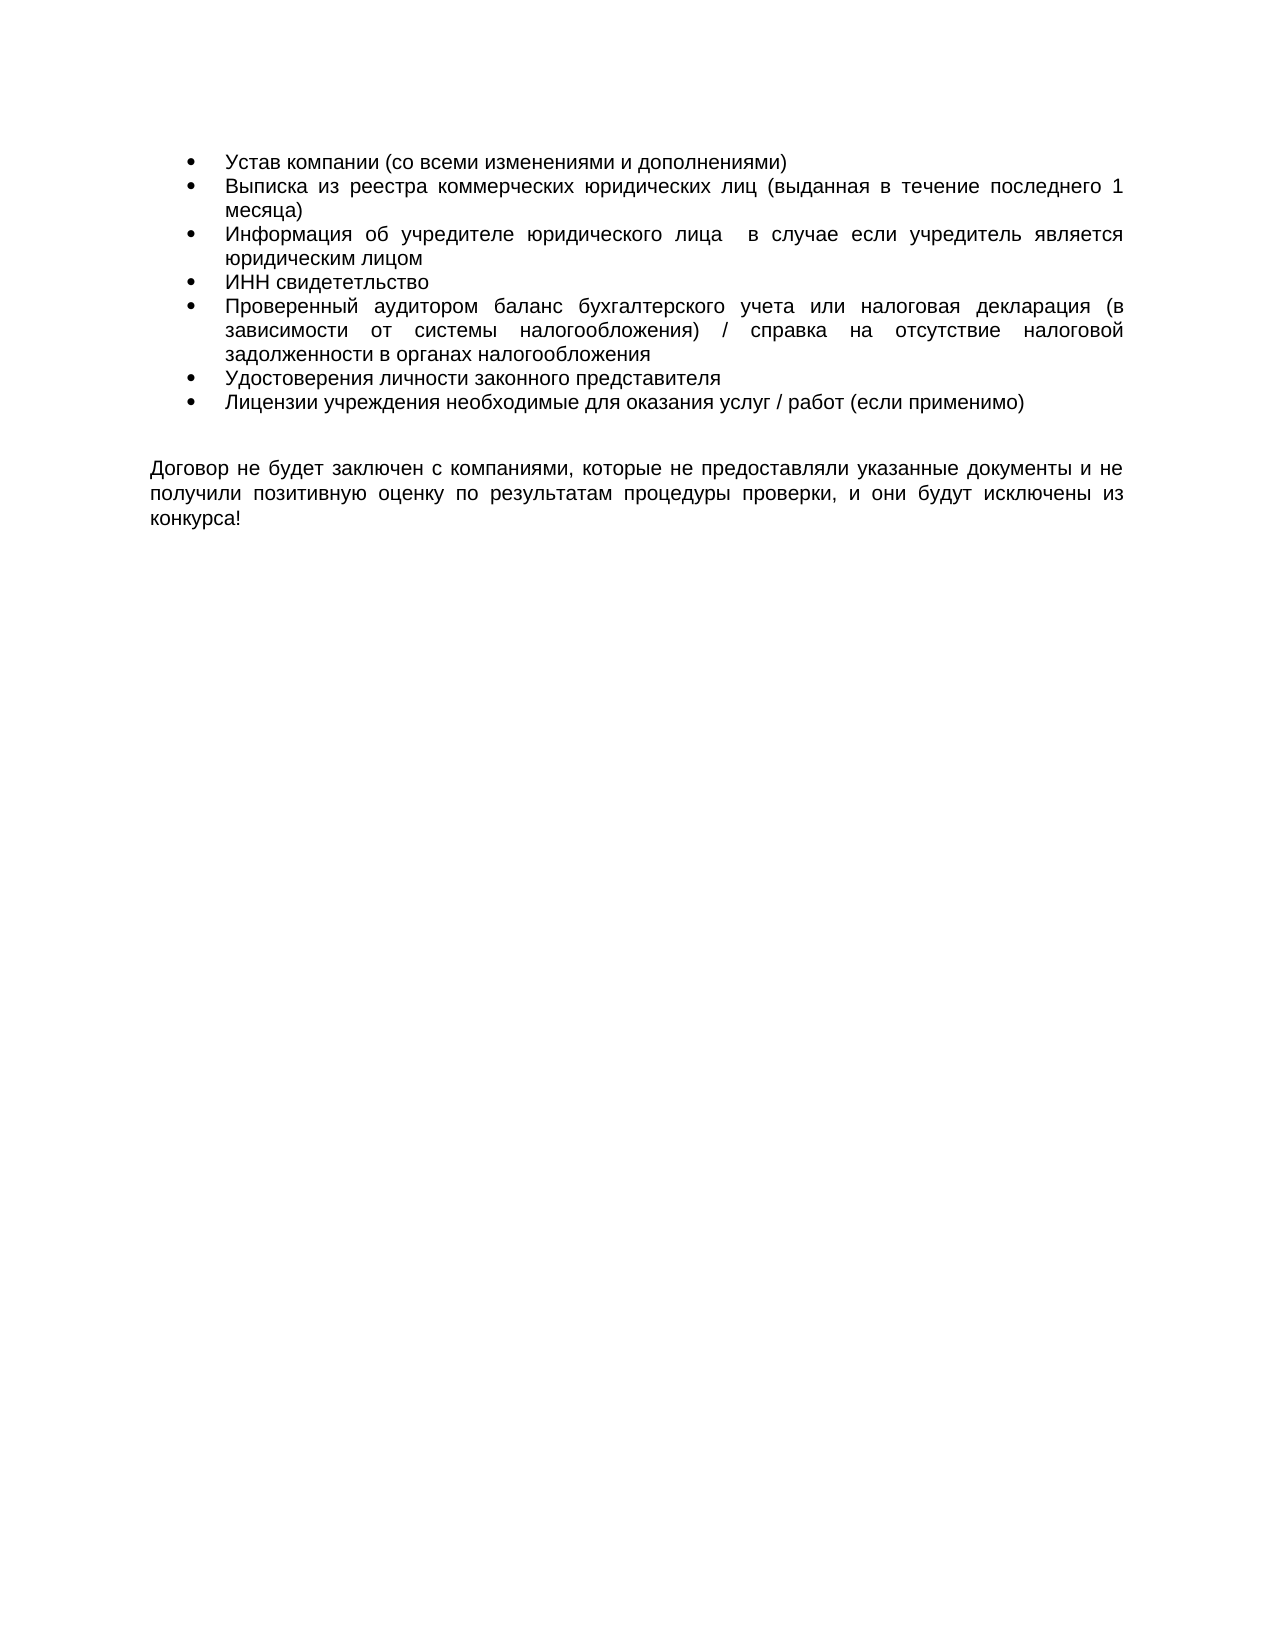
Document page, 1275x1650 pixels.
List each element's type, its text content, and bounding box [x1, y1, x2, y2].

list Лицензии учреждения необходимые для оказания услуг / работ (если применимо) [187, 390, 1125, 414]
list Удостоверения личности законного представителя [187, 366, 1125, 390]
text Договор не будет заключен с компаниями, которые не предоставляли указанные документы и не получили позитивную оценку по результатам процедуры проверки, и они будут исключены из конкурса! [150, 456, 1125, 530]
list Выписка из реестра коммерческих юридических лиц (выданная в течение последнего 1 месяца) [187, 174, 1125, 222]
list Устав компании (со всеми изменениями и дополнениями) [187, 150, 1125, 174]
list Проверенный аудитором баланс бухгалтерского учета или налоговая декларация (в зависимости от системы налогообложения) / справка на отсутствие налоговой задолженности в органах налогообложения [187, 294, 1125, 366]
list Информация об учредителе юридического лица в случае если учредитель является юридическим лицом [187, 222, 1125, 270]
list ИНН свидететльство [187, 270, 1125, 294]
